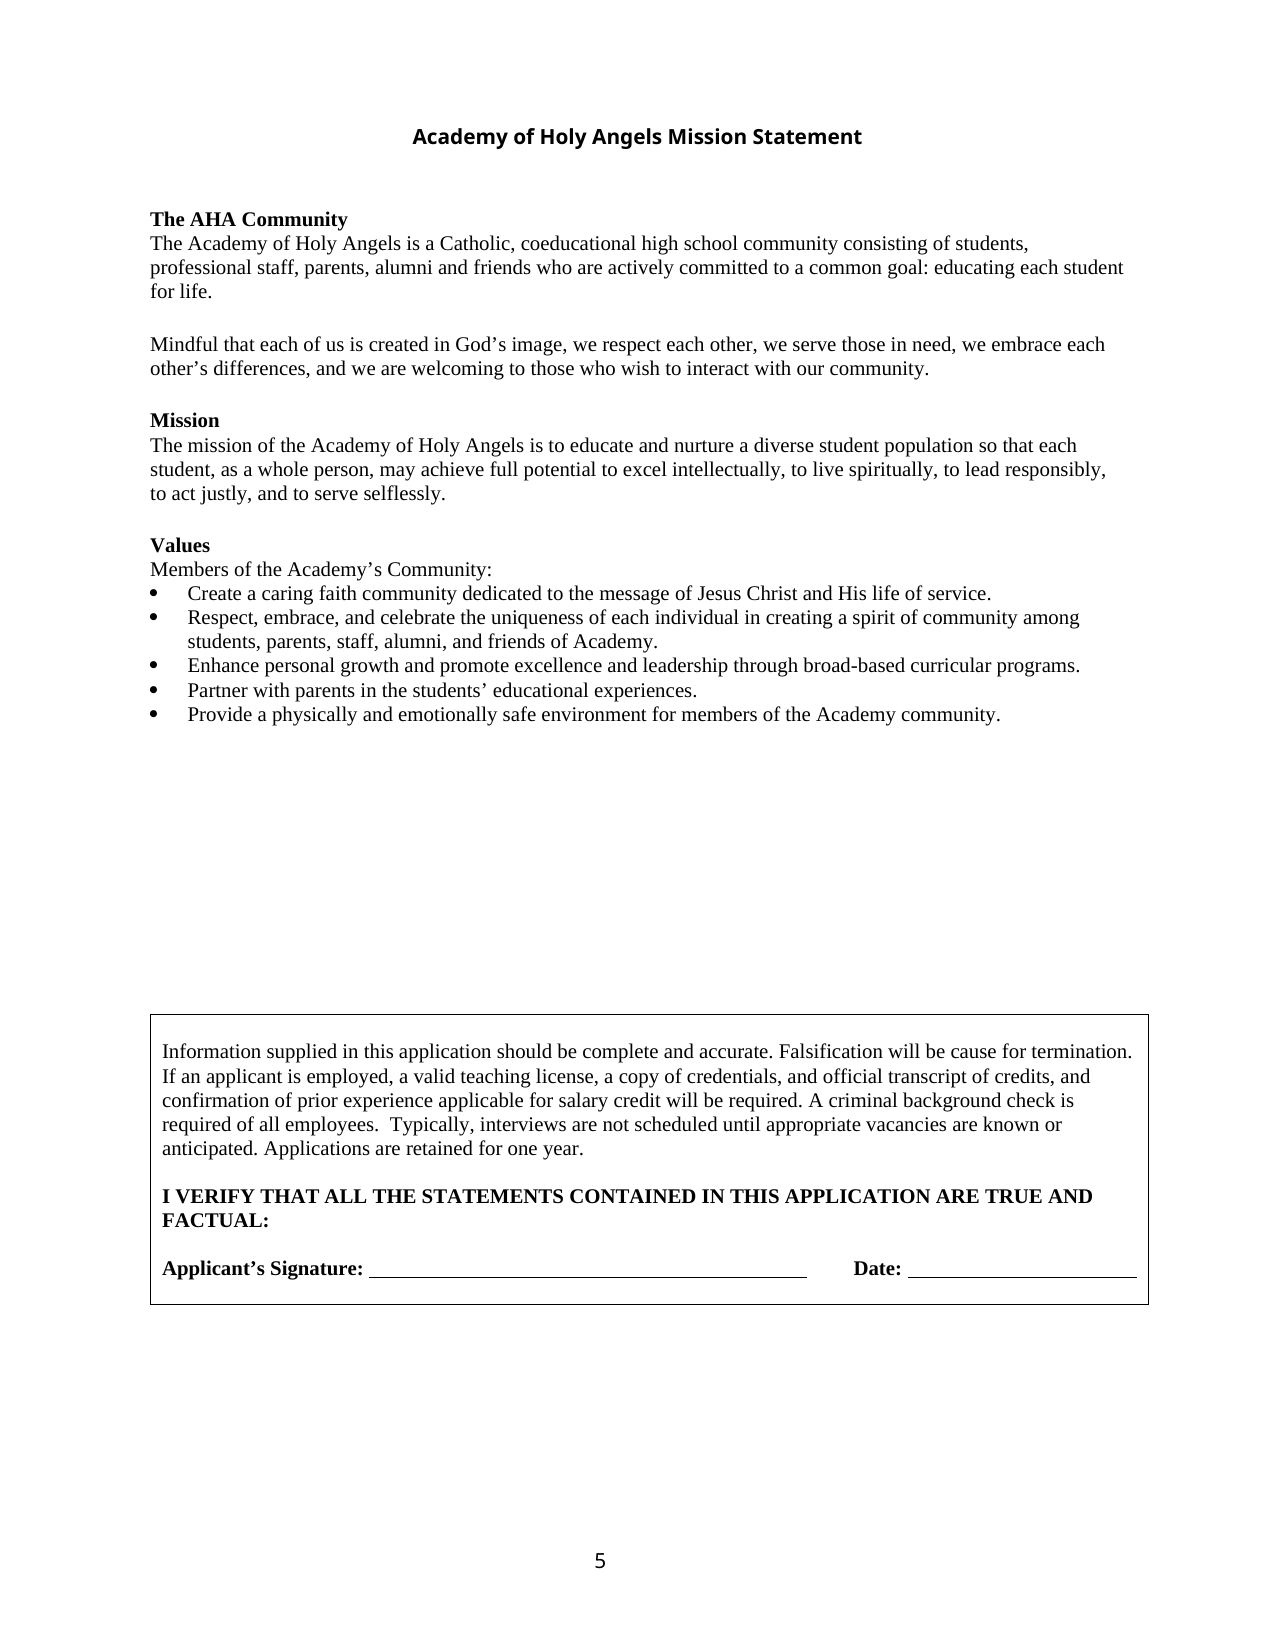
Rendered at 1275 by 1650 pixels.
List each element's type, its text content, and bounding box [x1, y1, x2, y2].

list Create a caring faith community dedicated to the message of Jesus Christ and His life of service. [150, 581, 1125, 605]
subtitle Values [150, 533, 1125, 557]
subtitle The AHA Community [150, 207, 1125, 231]
text Members of the Academy’s Community: [150, 557, 1125, 581]
table_header Information supplied in this application should be complete and accurate. Falsification will be cause for termination. If an applicant is employed, a valid teaching license, a copy of credentials, and official transcript of credits, and confirmation of prior experience applicable for salary credit will be required. A criminal background check is required of all employees. Typically, interviews are not scheduled until appropriate vacancies are known or anticipated. Applications are retained for one year. I VERIFY THAT ALL THE STATEMENTS CONTAINED IN THIS APPLICATION ARE TRUE AND FACTUAL: Applicant’s Signature: Date: [151, 1015, 1148, 1304]
text Academy of Holy Angels Mission Statement [150, 122, 1125, 150]
text The Academy of Holy Angels is a Catholic, coeducational high school community consisting of students, professional staff, parents, alumni and friends who are actively committed to a common goal: educating each student for life. [150, 231, 1125, 303]
text The mission of the Academy of Holy Angels is to educate and nurture a diverse student population so that each student, as a whole person, may achieve full potential to excel intellectually, to live spiritually, to lead responsibly, to act justly, and to serve selflessly. [150, 432, 1125, 505]
list Enhance personal growth and promote excellence and leadership through broad-based curricular programs. [150, 653, 1125, 677]
list Provide a physically and emotionally safe environment for members of the Academy community. [150, 702, 1125, 726]
list Partner with parents in the students’ educational experiences. [150, 677, 1125, 702]
text Mindful that each of us is created in God’s image, we respect each other, we serve those in need, we embrace each other’s differences, and we are welcoming to those who wish to interact with our community. [150, 332, 1125, 380]
list Respect, embrace, and celebrate the uniqueness of each individual in creating a spirit of community among students, parents, staff, alumni, and friends of Academy. [150, 605, 1125, 653]
subtitle Mission [150, 408, 1125, 432]
